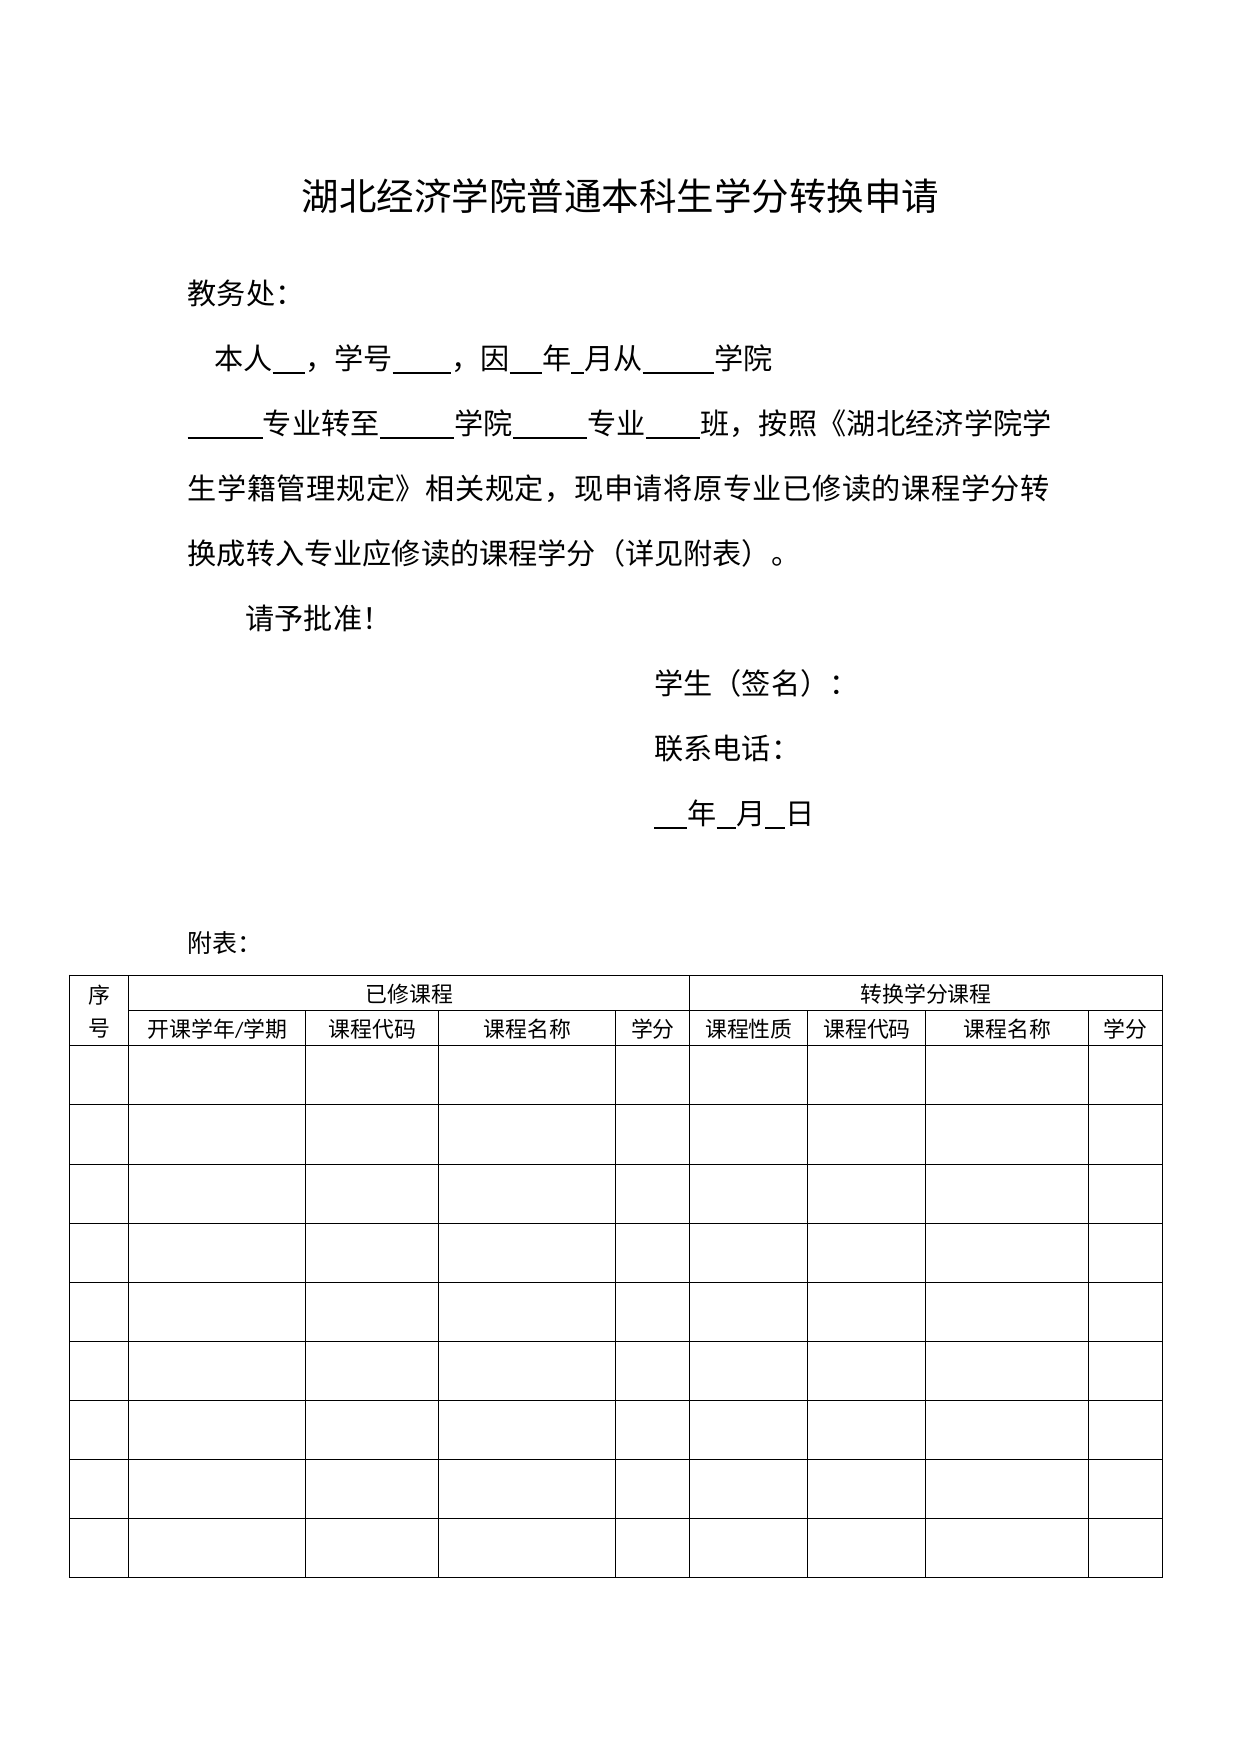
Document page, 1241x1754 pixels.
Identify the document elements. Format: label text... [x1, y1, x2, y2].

table_cell [129, 1283, 305, 1341]
table_cell [70, 1105, 128, 1163]
table_cell [808, 1401, 925, 1459]
table_cell [70, 1460, 128, 1518]
text 本人 ，学号 ，因 年 月从 学院 [187, 324, 1053, 389]
table_cell [439, 1046, 615, 1104]
table_cell [690, 1165, 807, 1222]
table_cell [1089, 1519, 1162, 1577]
table_cell [616, 1224, 689, 1282]
table_header 转换学分课程 [690, 976, 1162, 1010]
table_cell [808, 1519, 925, 1577]
table_cell [808, 1460, 925, 1518]
table_cell [439, 1165, 615, 1222]
table_cell [808, 1283, 925, 1341]
table_cell [70, 1165, 128, 1222]
table_cell 课程代码 [808, 1011, 925, 1045]
text 湖北经济学院普通本科生学分转换申请 [187, 162, 1053, 227]
table_cell [1089, 1224, 1162, 1282]
table_cell [616, 1046, 689, 1104]
text 专业转至 学院 专业 班，按照《湖北经济学院学生学籍管理规定》相关规定，现申请将原专业已修读的课程学分转换成转入专业应修读的课程学分（详见附表）。 [187, 389, 1053, 584]
table_cell [808, 1105, 925, 1163]
table_cell [439, 1283, 615, 1341]
table_cell [926, 1224, 1088, 1282]
table_cell [306, 1283, 438, 1341]
table_cell [306, 1165, 438, 1222]
table_cell [926, 1342, 1088, 1400]
table_cell [690, 1046, 807, 1104]
text 年 月 日 [187, 779, 1053, 844]
text 学生（签名）： [187, 649, 1053, 714]
table_cell [690, 1105, 807, 1163]
table_cell [926, 1519, 1088, 1577]
table_cell [616, 1401, 689, 1459]
table_cell [926, 1460, 1088, 1518]
table_cell [129, 1046, 305, 1104]
table_cell [306, 1401, 438, 1459]
table_cell [439, 1224, 615, 1282]
table_cell [70, 1401, 128, 1459]
table_cell [129, 1105, 305, 1163]
table_cell [1089, 1165, 1162, 1222]
table_cell [1089, 1046, 1162, 1104]
table_cell [926, 1283, 1088, 1341]
table_cell [306, 1105, 438, 1163]
table_cell 学分 [1089, 1011, 1162, 1045]
table_cell [439, 1519, 615, 1577]
table_cell [808, 1224, 925, 1282]
table_cell [129, 1165, 305, 1222]
table_cell [616, 1519, 689, 1577]
table_cell [690, 1460, 807, 1518]
table_cell [129, 1519, 305, 1577]
table_cell [808, 1165, 925, 1222]
table_cell [1089, 1401, 1162, 1459]
table_cell [439, 1460, 615, 1518]
table_cell [306, 1046, 438, 1104]
table_cell [306, 1519, 438, 1577]
table_cell [1089, 1342, 1162, 1400]
table_cell [808, 1046, 925, 1104]
table_cell [129, 1460, 305, 1518]
table_cell [439, 1342, 615, 1400]
table_cell [70, 1519, 128, 1577]
table_cell [690, 1342, 807, 1400]
table_cell [926, 1046, 1088, 1104]
table_cell [616, 1283, 689, 1341]
table_cell [70, 1283, 128, 1341]
table_cell [690, 1401, 807, 1459]
table_cell 课程性质 [690, 1011, 807, 1045]
table_cell [70, 1046, 128, 1104]
table_cell 学分 [616, 1011, 689, 1045]
table_cell [616, 1105, 689, 1163]
table_cell [926, 1165, 1088, 1222]
table_cell [129, 1224, 305, 1282]
table_cell [439, 1401, 615, 1459]
table_cell [926, 1105, 1088, 1163]
text 联系电话： [187, 714, 1053, 779]
table_cell [129, 1342, 305, 1400]
table_cell [306, 1342, 438, 1400]
table_cell [70, 1342, 128, 1400]
table_cell 课程名称 [439, 1011, 615, 1045]
text 教务处： [187, 259, 1053, 324]
table_cell 课程代码 [306, 1011, 438, 1045]
table_cell 课程名称 [926, 1011, 1088, 1045]
table_cell [1089, 1283, 1162, 1341]
table_cell [690, 1519, 807, 1577]
table_cell [616, 1165, 689, 1222]
table_cell [1089, 1105, 1162, 1163]
table_cell [70, 1224, 128, 1282]
table_cell [439, 1105, 615, 1163]
table_cell [1089, 1460, 1162, 1518]
text 附表： [187, 909, 1053, 974]
table_cell [306, 1460, 438, 1518]
table_cell [690, 1283, 807, 1341]
text 请予批准！ [187, 584, 1053, 649]
table_cell 开课学年/学期 [129, 1011, 305, 1045]
table_cell [616, 1460, 689, 1518]
table_cell [808, 1342, 925, 1400]
table_cell [926, 1401, 1088, 1459]
table_header 序 号 [70, 976, 128, 1045]
table_cell [306, 1224, 438, 1282]
table_header 已修课程 [129, 976, 689, 1010]
table_cell [616, 1342, 689, 1400]
table_cell [690, 1224, 807, 1282]
table_cell [129, 1401, 305, 1459]
